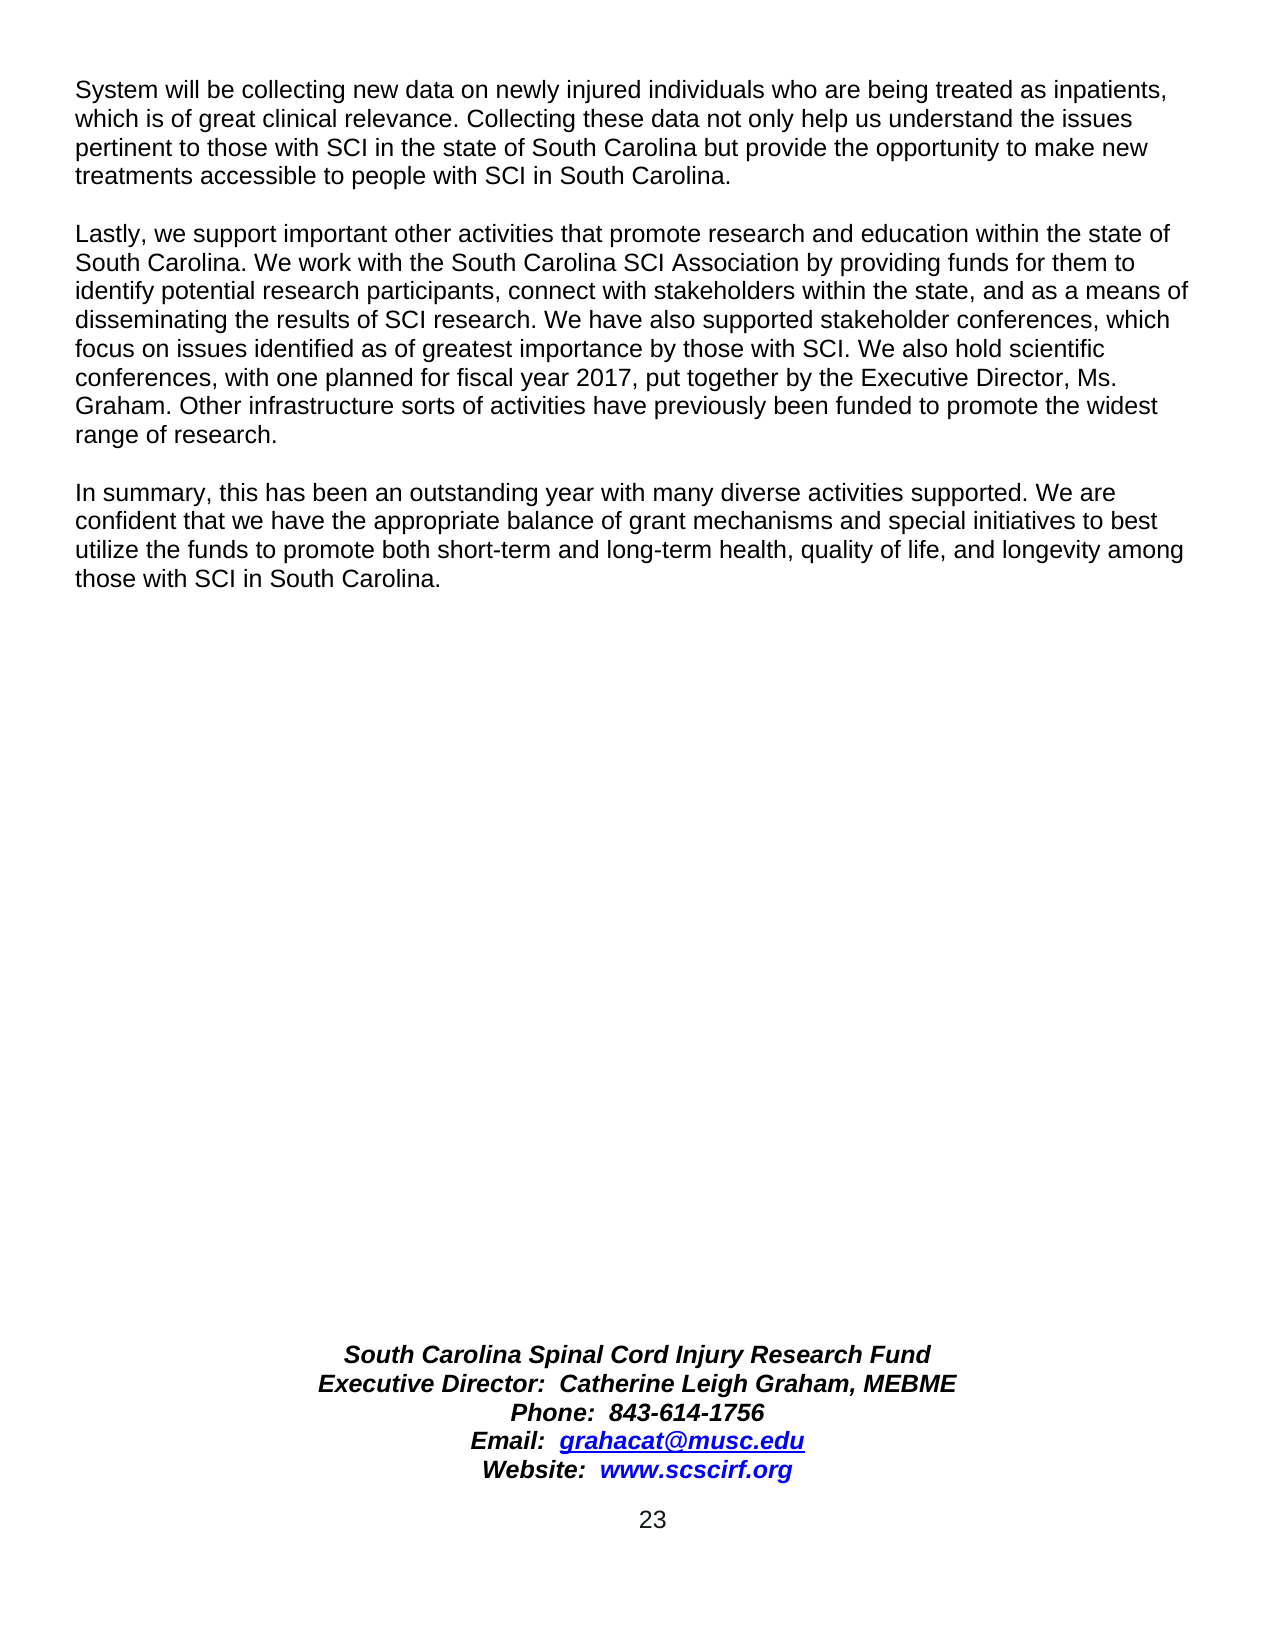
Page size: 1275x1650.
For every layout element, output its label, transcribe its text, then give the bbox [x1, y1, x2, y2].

text Website: www.scscirf.org [75, 1455, 1200, 1484]
text Executive Director: Catherine Leigh Graham, MEBME [75, 1369, 1200, 1397]
text Email: grahacat@musc.edu [75, 1426, 1200, 1455]
text South Carolina Spinal Cord Injury Research Fund [75, 1340, 1200, 1369]
text In summary, this has been an outstanding year with many diverse activities supported. We are confident that we have the appropriate balance of grant mechanisms and special initiatives to best utilize the funds to promote both short-term and long-term health, quality of life, and longevity among those with SCI in South Carolina. [75, 477, 1200, 592]
text Lastly, we support important other activities that promote research and education within the state of South Carolina. We work with the South Carolina SCI Association by providing funds for them to identify potential research participants, connect with stakeholders within the state, and as a means of disseminating the results of SCI research. We have also supported stakeholder conferences, which focus on issues identified as of greatest importance by those with SCI. We also hold scientific conferences, with one planned for fiscal year 2017, put together by the Executive Director, Ms. Graham. Other infrastructure sorts of activities have previously been funded to promote the widest range of research. [75, 219, 1200, 449]
text Phone: 843-614-1756 [75, 1397, 1200, 1426]
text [75, 75, 1200, 190]
